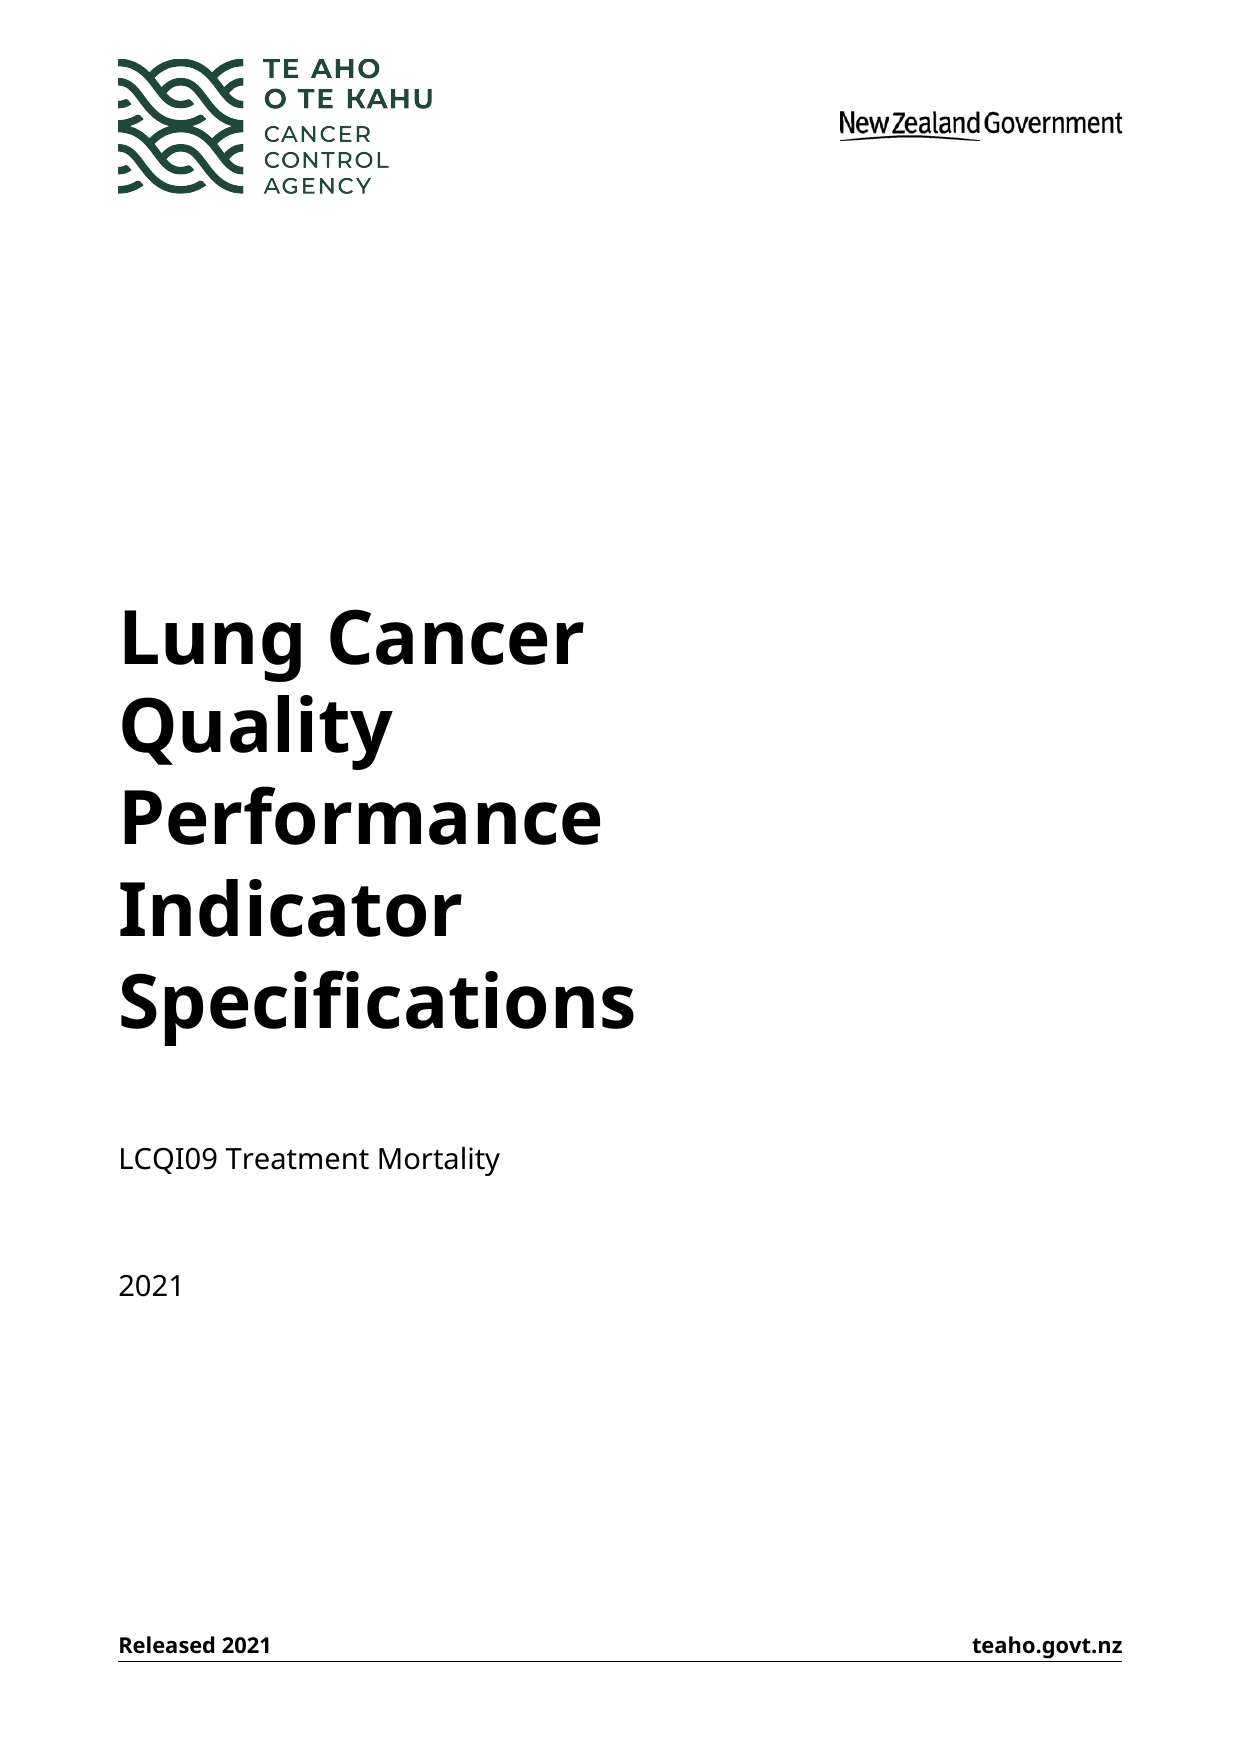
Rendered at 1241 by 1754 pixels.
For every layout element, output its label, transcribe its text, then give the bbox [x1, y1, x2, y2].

text LCQI09 Treatment Mortality [118, 1138, 768, 1178]
picture [118, 59, 432, 194]
picture [840, 111, 1123, 141]
title Lung Cancer Quality Performance Indicator Specifications [118, 591, 827, 1050]
text 2021 [118, 1265, 768, 1305]
